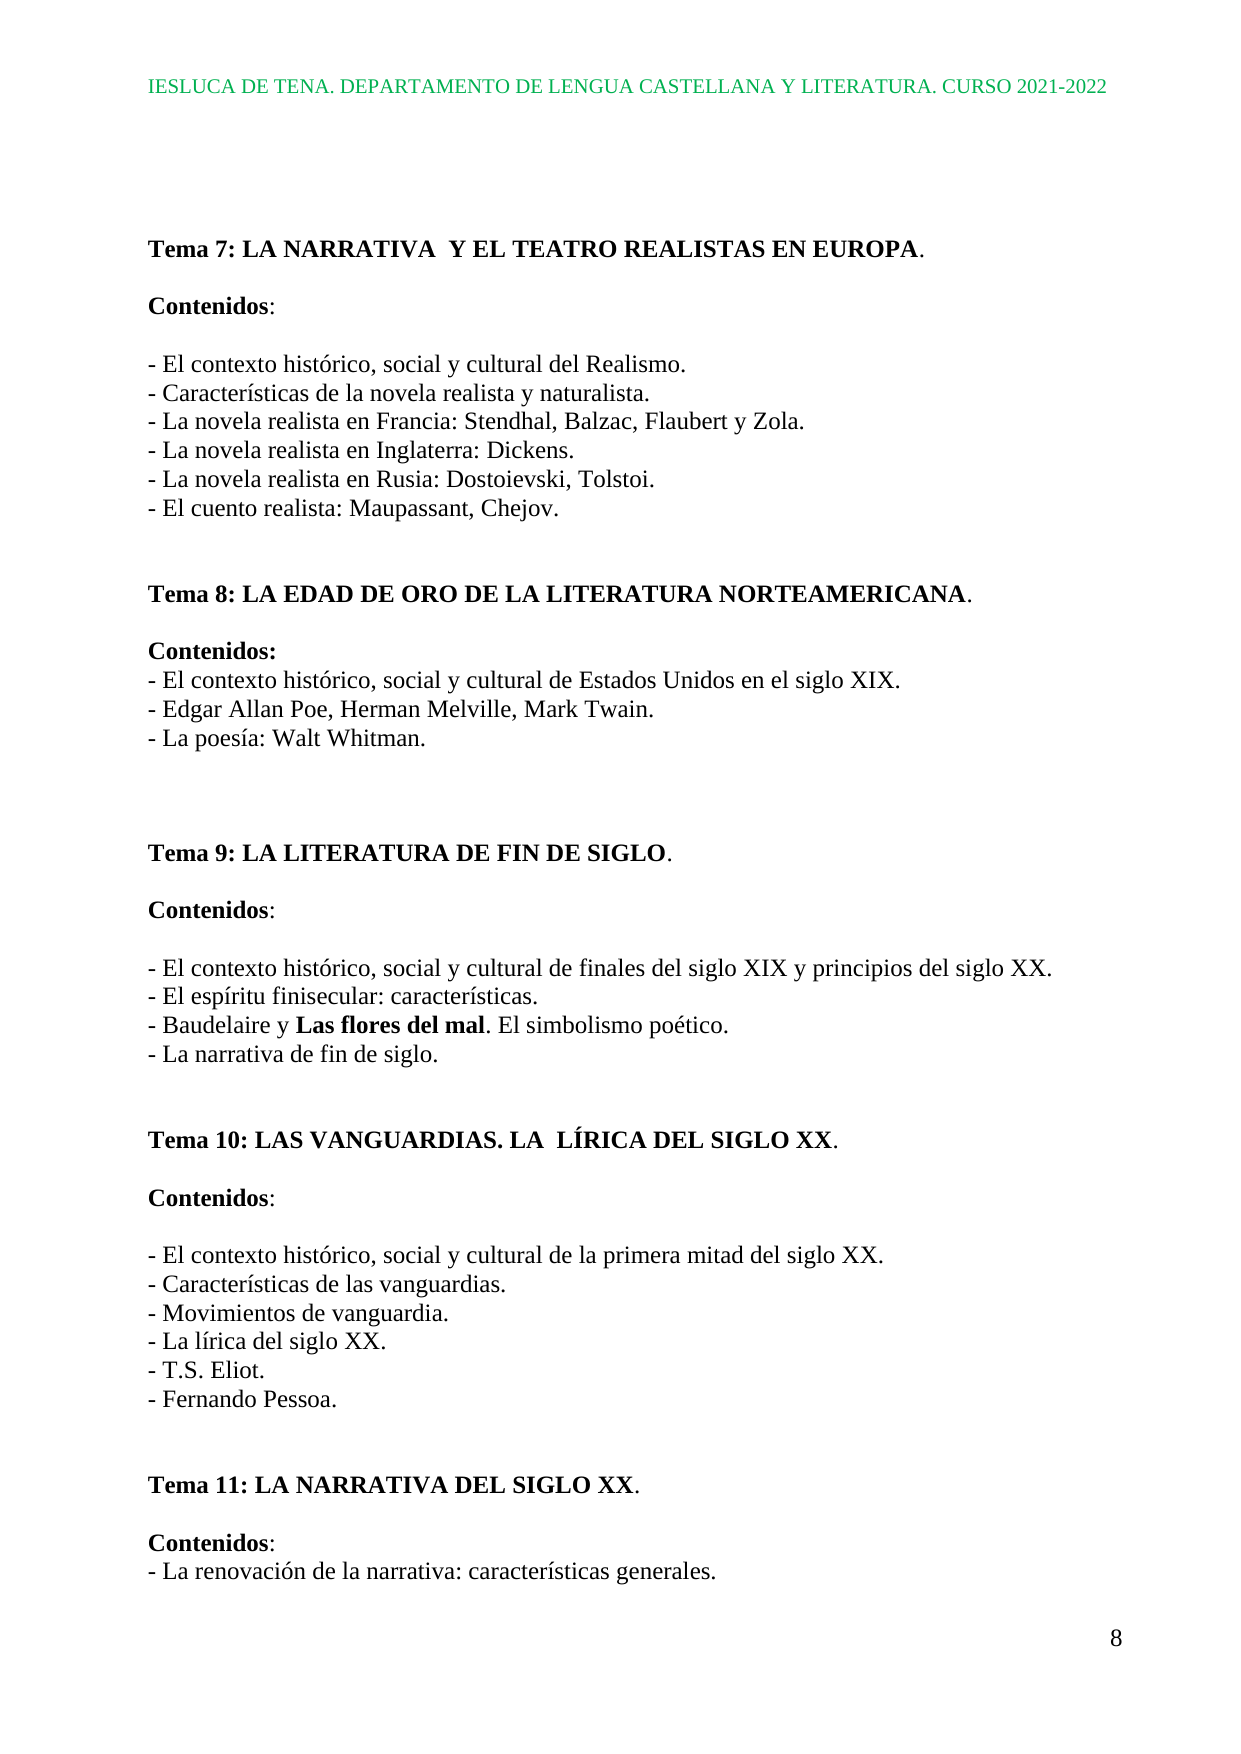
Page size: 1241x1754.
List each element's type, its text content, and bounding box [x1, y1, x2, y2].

text - Características de la novela realista y naturalista. [148, 378, 1122, 406]
text Tema 11: LA NARRATIVA DEL SIGLO XX. [148, 1470, 1122, 1499]
text - El cuento realista: Maupassant, Chejov. [148, 493, 1122, 521]
text - Fernando Pessoa. [148, 1384, 1122, 1413]
text - El contexto histórico, social y cultural de la primera mitad del siglo XX. [148, 1240, 1122, 1269]
text - La novela realista en Francia: Stendhal, Balzac, Flaubert y Zola. [148, 406, 1122, 435]
text Contenidos: [148, 895, 1122, 924]
text - El espíritu finisecular: características. [148, 981, 1122, 1010]
text - Edgar Allan Poe, Herman Melville, Mark Twain. [148, 694, 1122, 723]
text - La poesía: Walt Whitman. [148, 723, 1122, 751]
text - El contexto histórico, social y cultural del Realismo. [148, 349, 1122, 378]
text Tema 8: LA EDAD DE ORO DE LA LITERATURA NORTEAMERICANA. [148, 579, 1122, 608]
text - Movimientos de vanguardia. [148, 1298, 1122, 1326]
text - T.S. Eliot. [148, 1355, 1122, 1384]
text Tema 9: LA LITERATURA DE FIN DE SIGLO. [148, 838, 1122, 866]
text - El contexto histórico, social y cultural de finales del siglo XIX y principios del siglo XX. [148, 953, 1122, 981]
text - La renovación de la narrativa: características generales. [148, 1556, 1122, 1585]
text Contenidos: [148, 1183, 1122, 1211]
text Contenidos: [148, 1528, 1122, 1556]
text - La novela realista en Rusia: Dostoievski, Tolstoi. [148, 464, 1122, 493]
text Tema 10: LAS VANGUARDIAS. LA LÍRICA DEL SIGLO XX. [148, 1125, 1122, 1154]
text Contenidos: [148, 636, 1122, 665]
text - El contexto histórico, social y cultural de Estados Unidos en el siglo XIX. [148, 665, 1122, 694]
text - La novela realista en Inglaterra: Dickens. [148, 435, 1122, 464]
text - La lírica del siglo XX. [148, 1326, 1122, 1355]
text Tema 7: LA NARRATIVA Y EL TEATRO REALISTAS EN EUROPA. [148, 234, 1122, 263]
text Contenidos: [148, 291, 1122, 320]
text - Características de las vanguardias. [148, 1269, 1122, 1298]
text - Baudelaire y Las flores del mal. El simbolismo poético. [148, 1010, 1122, 1039]
text - La narrativa de fin de siglo. [148, 1039, 1122, 1068]
